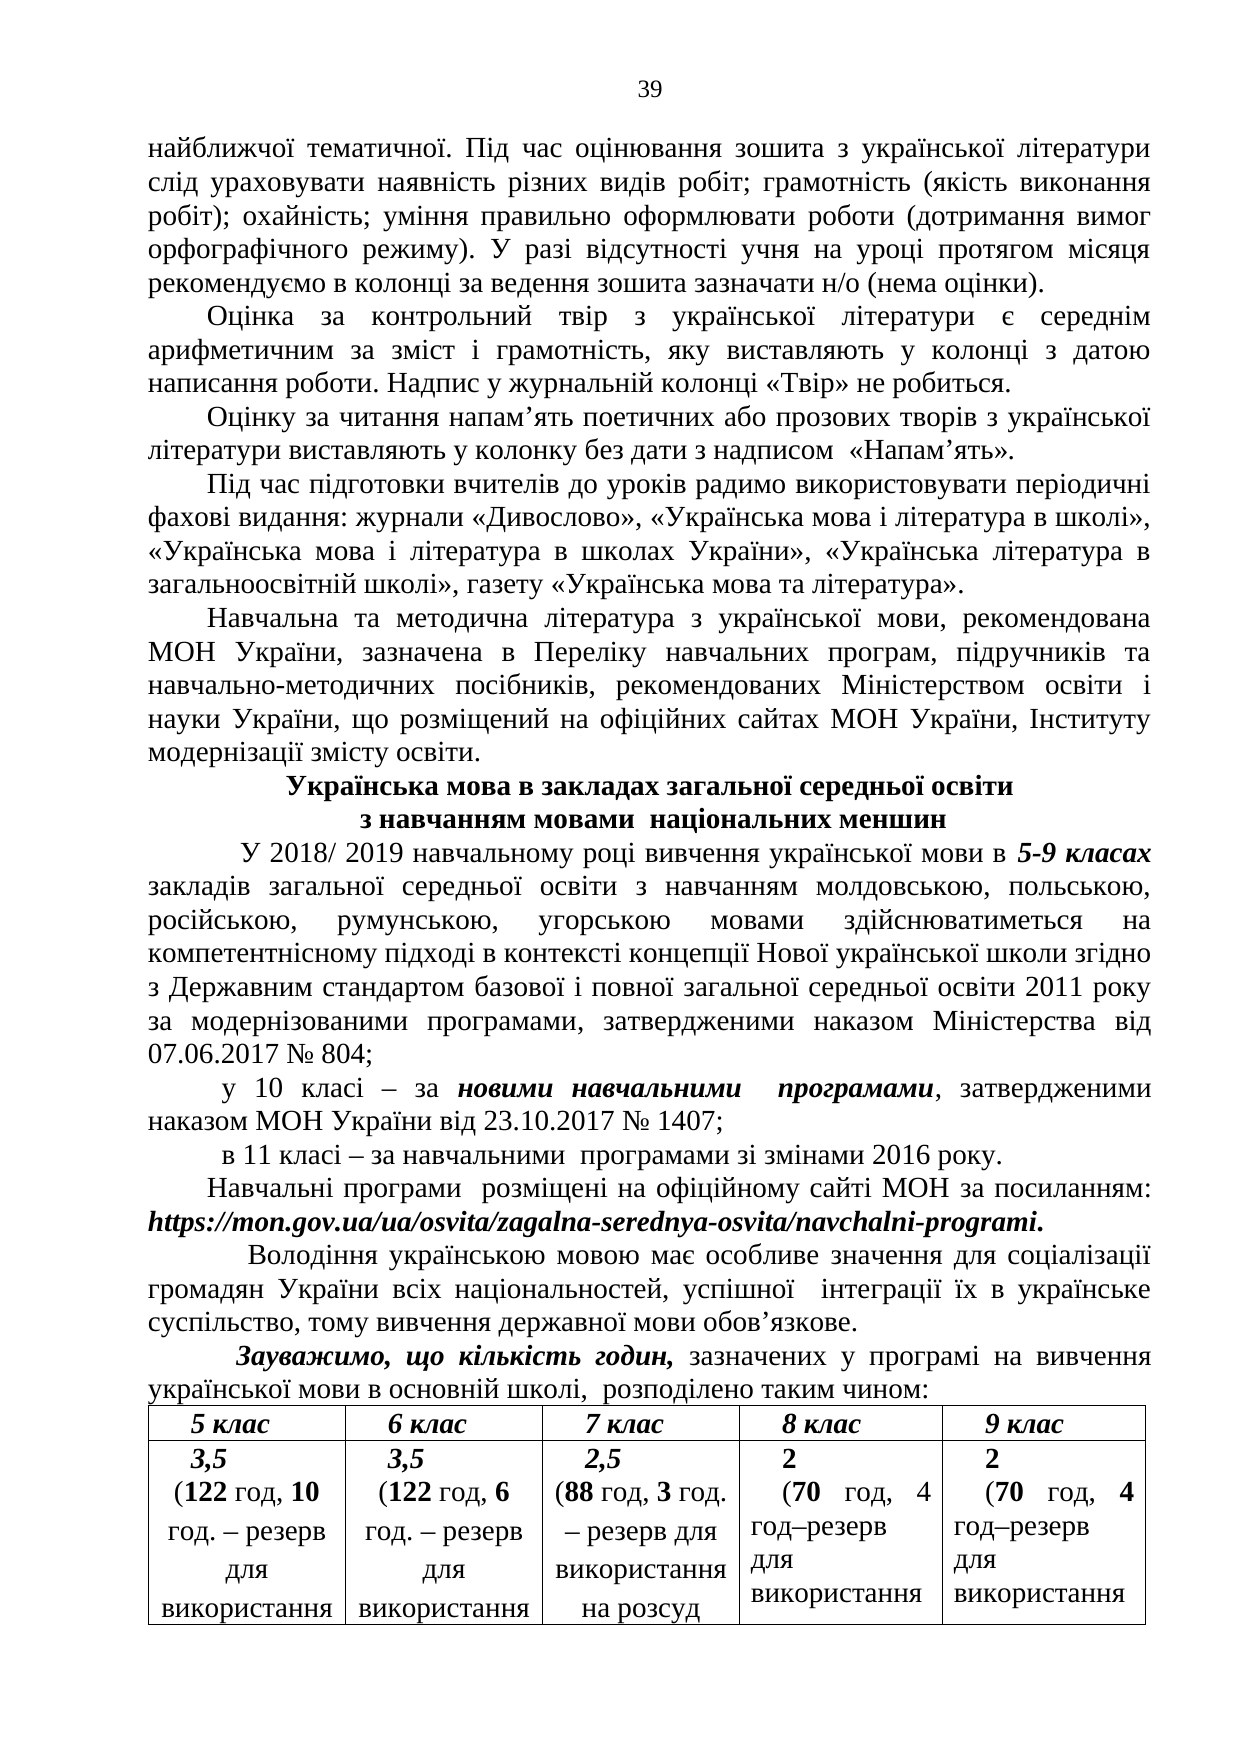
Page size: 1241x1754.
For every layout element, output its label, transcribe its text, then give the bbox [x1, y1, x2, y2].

table_header 6 клас [346, 1406, 542, 1440]
text Оцінка за контрольний твір з української літератури є середнім арифметичним за зміст і грамотність, яку виставляють у колонці з датою написання роботи. Надпис у журнальній колонці «Твір» не робиться. [148, 298, 1152, 399]
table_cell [543, 1441, 739, 1623]
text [148, 131, 1152, 298]
table_header 8 клас [740, 1406, 942, 1440]
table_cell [740, 1441, 942, 1623]
text Українська мова в закладах загальної середньої освіти [148, 768, 1152, 801]
text Навчальна та методична література з української мови, рекомендована МОН України, зазначена в Переліку навчальних програм, підручників та навчально-методичних посібників, рекомендованих Міністерством освіти і науки України, що розміщений на офіційних сайтах МОН України, Інституту модернізації змісту освіти. [148, 600, 1152, 768]
table_header 5 клас [149, 1406, 345, 1440]
text У 2018/ 2019 навчальному році вивчення української мови в 5-9 класах закладів загальної середньої освіти з навчанням молдовською, польською, російською, румунською, угорською мовами здійснюватиметься на компетентнісному підході в контексті концепції Нової української школи згідно з Державним стандартом базової і повної загальної середньої освіти 2011 року за модернізованими програмами, затвердженими наказом Міністерства від 07.06.2017 № 804; [148, 835, 1152, 1070]
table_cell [149, 1441, 345, 1623]
text Зауважимо, що кількість годин, зазначених у програмі на вивчення української мови в основній школі, розподілено таким чином: [148, 1338, 1152, 1405]
text Оцінку за читання напам’ять поетичних або прозових творів з української літератури виставляють у колонку без дати з надписом «Напам’ять». [148, 399, 1152, 466]
text Володіння українською мовою має особливе значення для соціалізації громадян України всіх національностей, успішної інтеграції їх в українське суспільство, тому вивчення державної мови обов’язкове. [148, 1237, 1152, 1338]
text з навчанням мовами національних меншин [148, 801, 1152, 835]
table_header 7 клас [543, 1406, 739, 1440]
text Під час підготовки вчителів до уроків радимо використовувати періодичні фахові видання: журнали «Дивослово», «Українська мова і література в школі», «Українська мова і література в школах України», «Українська література в загальноосвітній школі», газету «Українська мова та література». [148, 466, 1152, 600]
text в 11 класі – за навчальними програмами зі змінами 2016 року. [148, 1137, 1152, 1170]
text Навчальні програми розміщені на офіційному сайті МОН за посиланням: https://mon.gov.ua/ua/osvita/zagalna-serednya-osvita/navchalni-programi. [148, 1170, 1152, 1237]
text у 10 класі – за новими навчальними програмами, затвердженими наказом МОН України від 23.10.2017 № 1407; [148, 1070, 1152, 1137]
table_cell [943, 1441, 1145, 1623]
table_header 9 клас [943, 1406, 1145, 1440]
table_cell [346, 1441, 542, 1623]
